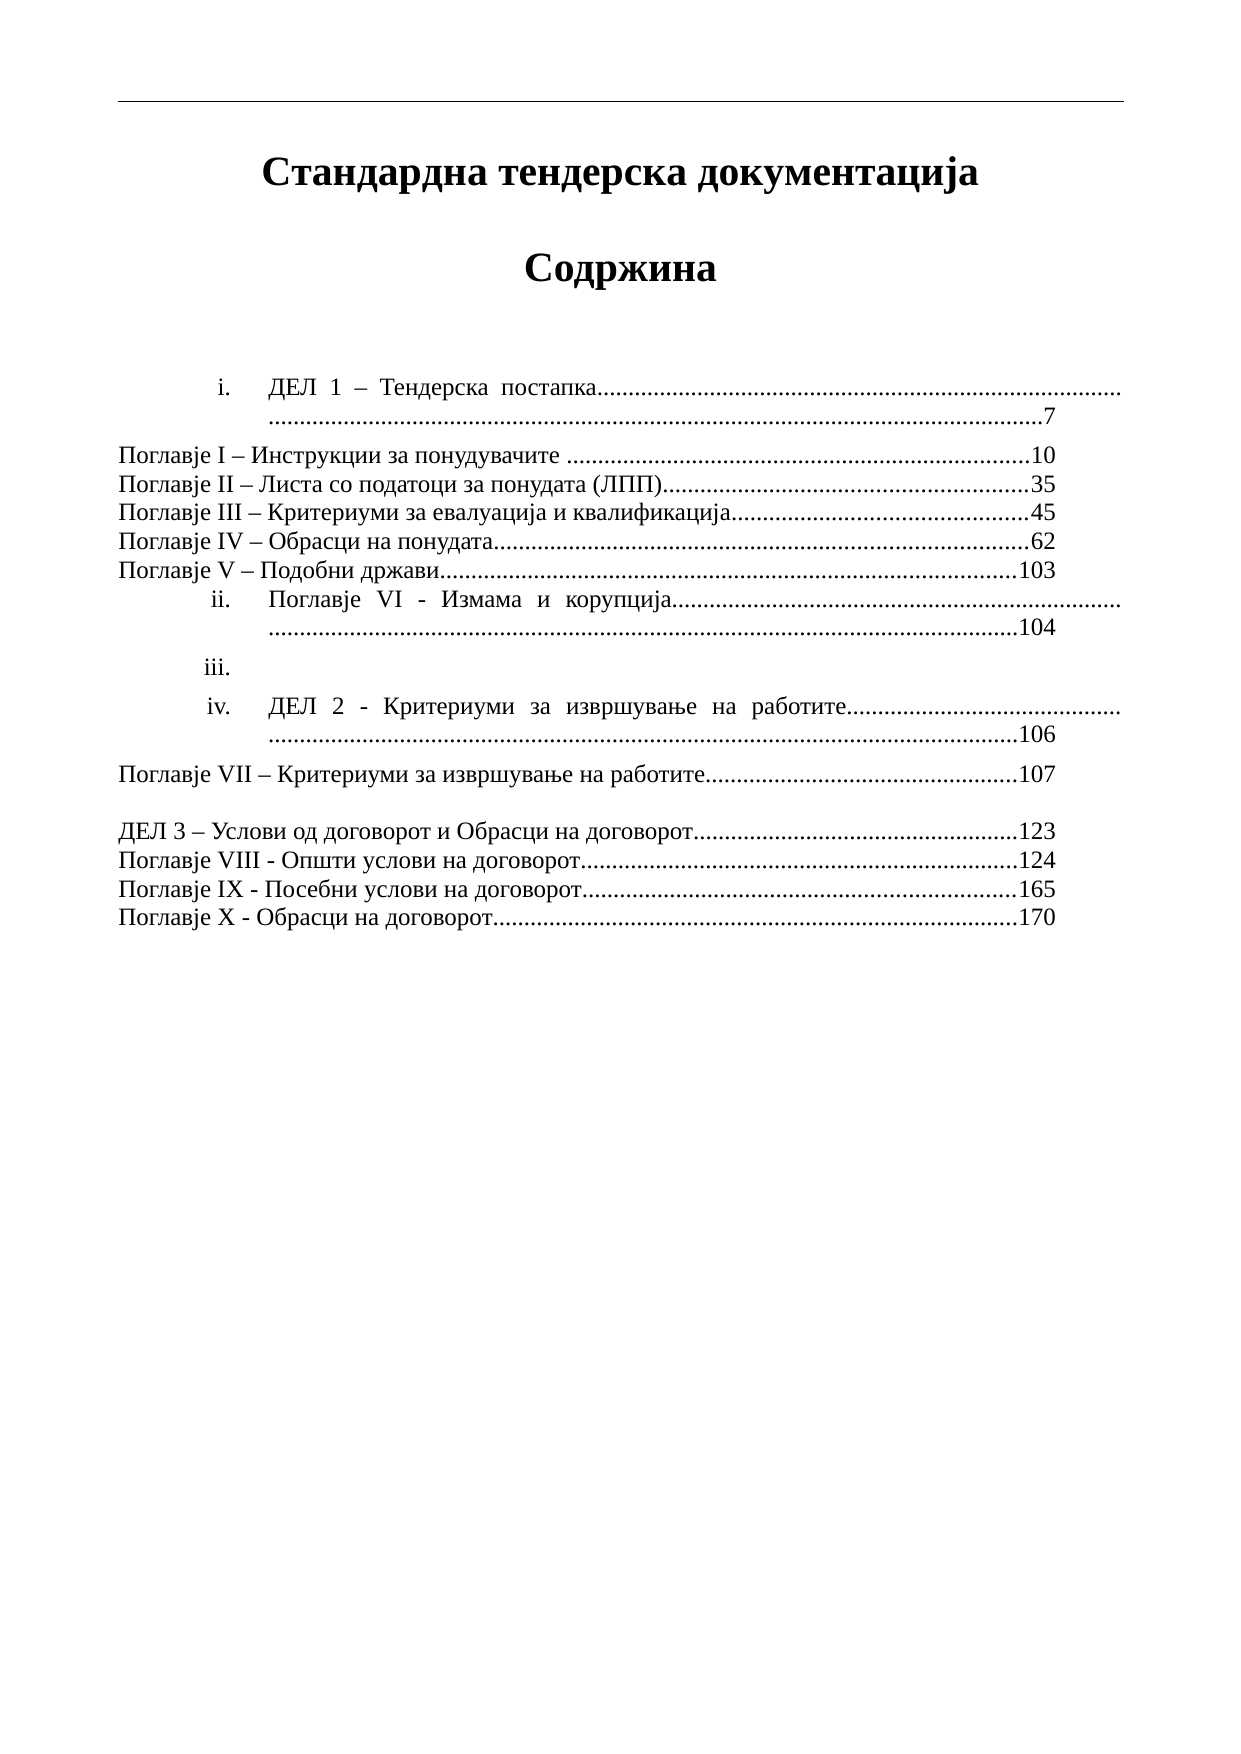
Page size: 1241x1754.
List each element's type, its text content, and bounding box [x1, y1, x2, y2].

text Поглавје I – Инструкции за понудувачите 10 [118, 440, 1122, 469]
text Поглавје X - Обрасци на договорот 170 [118, 902, 1122, 931]
text Поглавје II – Листа со податоци за понудата (ЛПП) 35 [118, 469, 1122, 497]
text Содржина [118, 243, 1122, 291]
text Стандардна тендерска документација [118, 147, 1122, 195]
text ДЕЛ 1 – Тендерска постапка.................................................................................... ............7 [231, 372, 1122, 429]
text Поглавје III – Критериуми за евалуација и квалификација 45 [118, 497, 1122, 526]
text Поглавје V – Подобни држави 103 [118, 555, 1122, 584]
text Поглавје VI - Измама и корупција........................................................................ ...........104 [231, 584, 1122, 641]
text ДЕЛ 3 – Услови од договорот и Обрасци на договорот 123 [118, 816, 1122, 845]
text ДЕЛ 2 - Критериуми за извршување на работите............................................ ............106 [231, 691, 1122, 748]
text Поглавје IV – Обрасци на понудата 62 [118, 526, 1122, 555]
text Поглавје VII – Критериуми за извршување на работите 107 [118, 759, 1122, 787]
text Поглавје VIII - Општи услови на договорот 124 [118, 845, 1122, 874]
text Поглавје IX - Посебни услови на договорот 165 [118, 874, 1122, 902]
